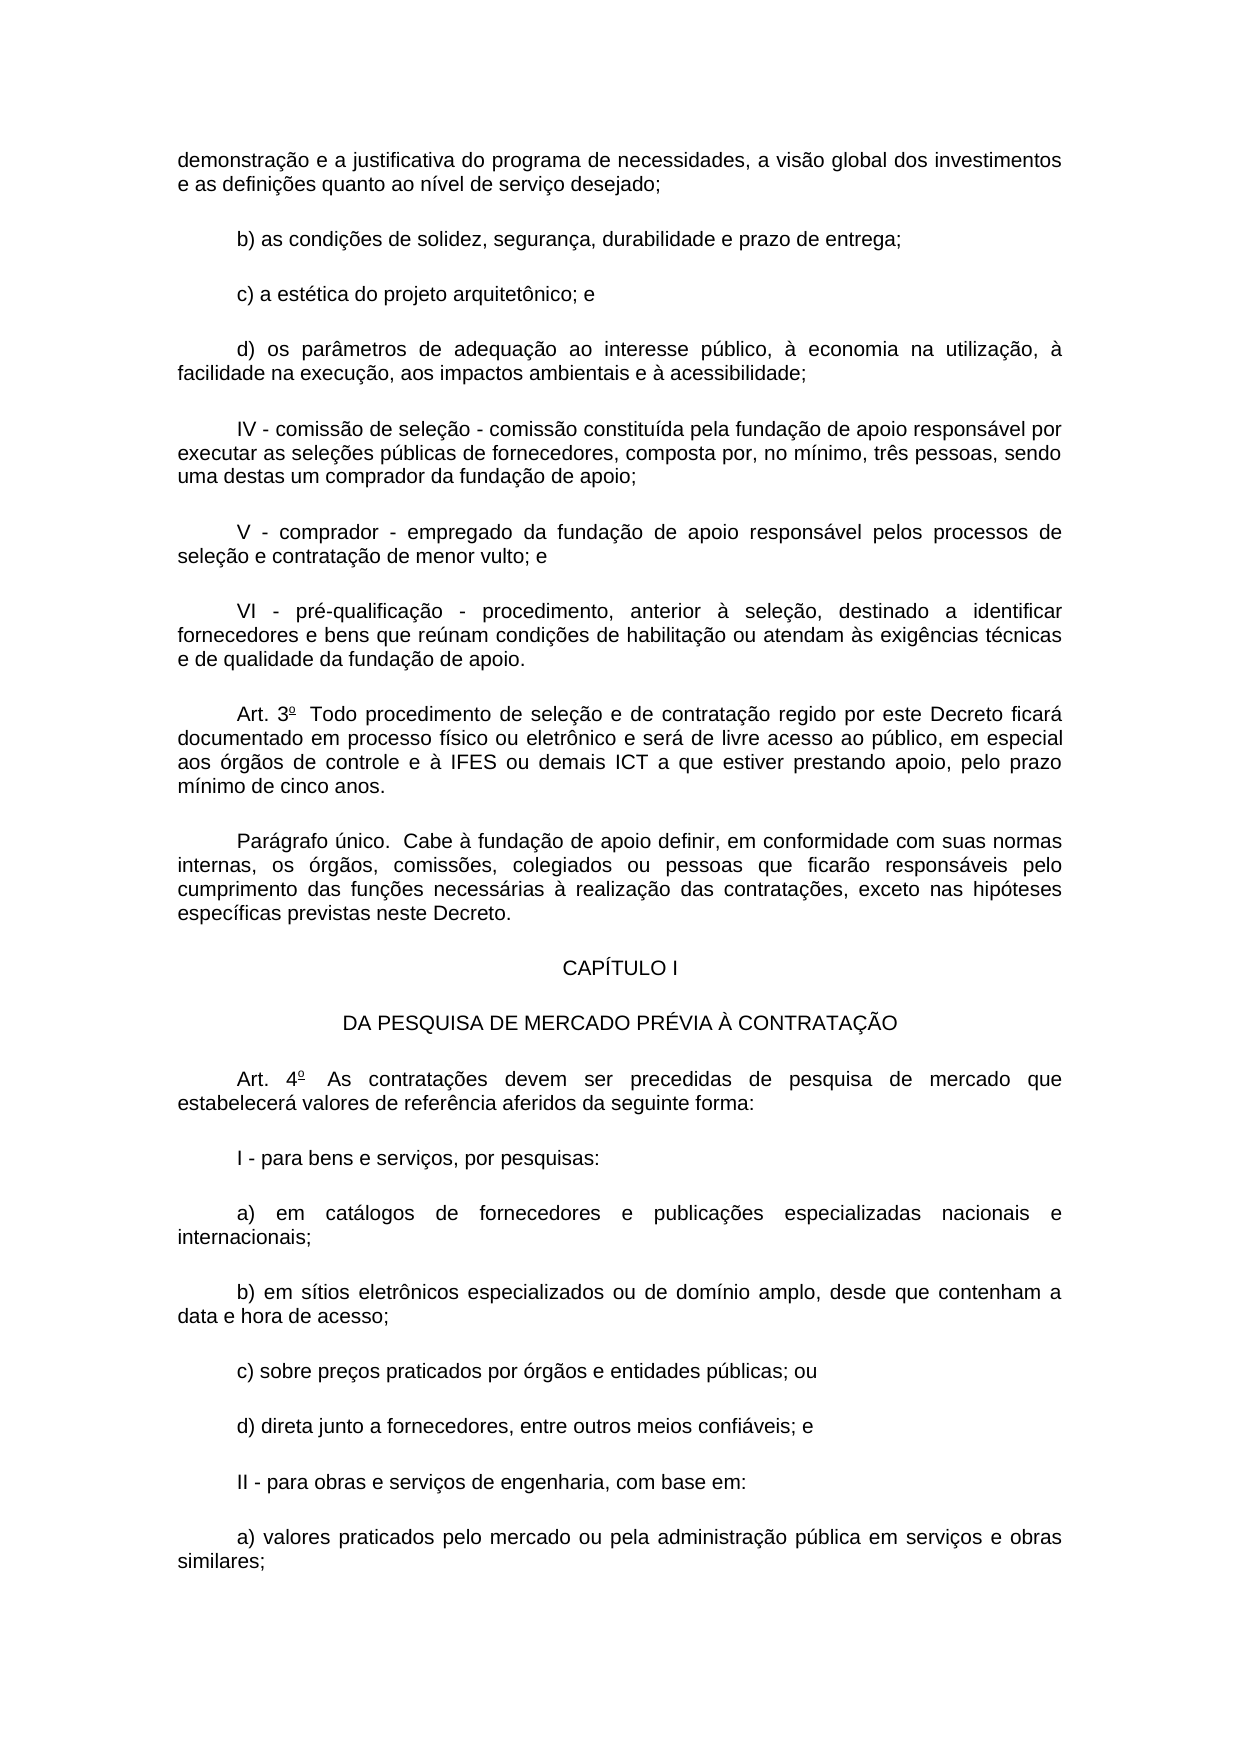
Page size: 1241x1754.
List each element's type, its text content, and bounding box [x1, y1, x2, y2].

text II - para obras e serviços de engenharia, com base em: [177, 1469, 1063, 1493]
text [177, 148, 1063, 196]
text V - comprador - empregado da fundação de apoio responsável pelos processos de seleção e contratação de menor vulto; e [177, 519, 1063, 567]
text b) em sítios eletrônicos especializados ou de domínio amplo, desde que contenham a data e hora de acesso; [177, 1280, 1063, 1328]
text d) direta junto a fornecedores, entre outros meios confiáveis; e [177, 1414, 1063, 1438]
text Parágrafo único. Cabe à fundação de apoio definir, em conformidade com suas normas internas, os órgãos, comissões, colegiados ou pessoas que ficarão responsáveis pelo cumprimento das funções necessárias à realização das contratações, exceto nas hipóteses específicas previstas neste Decreto. [177, 829, 1063, 925]
text b) as condições de solidez, segurança, durabilidade e prazo de entrega; [177, 227, 1063, 251]
text Art. 4o As contratações devem ser precedidas de pesquisa de mercado que estabelecerá valores de referência aferidos da seguinte forma: [177, 1066, 1063, 1114]
text c) sobre preços praticados por órgãos e entidades públicas; ou [177, 1359, 1063, 1383]
text a) valores praticados pelo mercado ou pela administração pública em serviços e obras similares; [177, 1525, 1063, 1573]
text I - para bens e serviços, por pesquisas: [177, 1146, 1063, 1169]
text c) a estética do projeto arquitetônico; e [177, 282, 1063, 306]
text CAPÍTULO I [177, 956, 1063, 980]
text Art. 3o Todo procedimento de seleção e de contratação regido por este Decreto ficará documentado em processo físico ou eletrônico e será de livre acesso ao público, em especial aos órgãos de controle e à IFES ou demais ICT a que estiver prestando apoio, pelo prazo mínimo de cinco anos. [177, 702, 1063, 798]
text a) em catálogos de fornecedores e publicações especializadas nacionais e internacionais; [177, 1201, 1063, 1249]
text IV - comissão de seleção - comissão constituída pela fundação de apoio responsável por executar as seleções públicas de fornecedores, composta por, no mínimo, três pessoas, sendo uma destas um comprador da fundação de apoio; [177, 416, 1063, 488]
text VI - pré-qualificação - procedimento, anterior à seleção, destinado a identificar fornecedores e bens que reúnam condições de habilitação ou atendam às exigências técnicas e de qualidade da fundação de apoio. [177, 599, 1063, 671]
text DA PESQUISA DE MERCADO PRÉVIA À CONTRATAÇÃO [177, 1011, 1063, 1035]
text d) os parâmetros de adequação ao interesse público, à economia na utilização, à facilidade na execução, aos impactos ambientais e à acessibilidade; [177, 337, 1063, 385]
